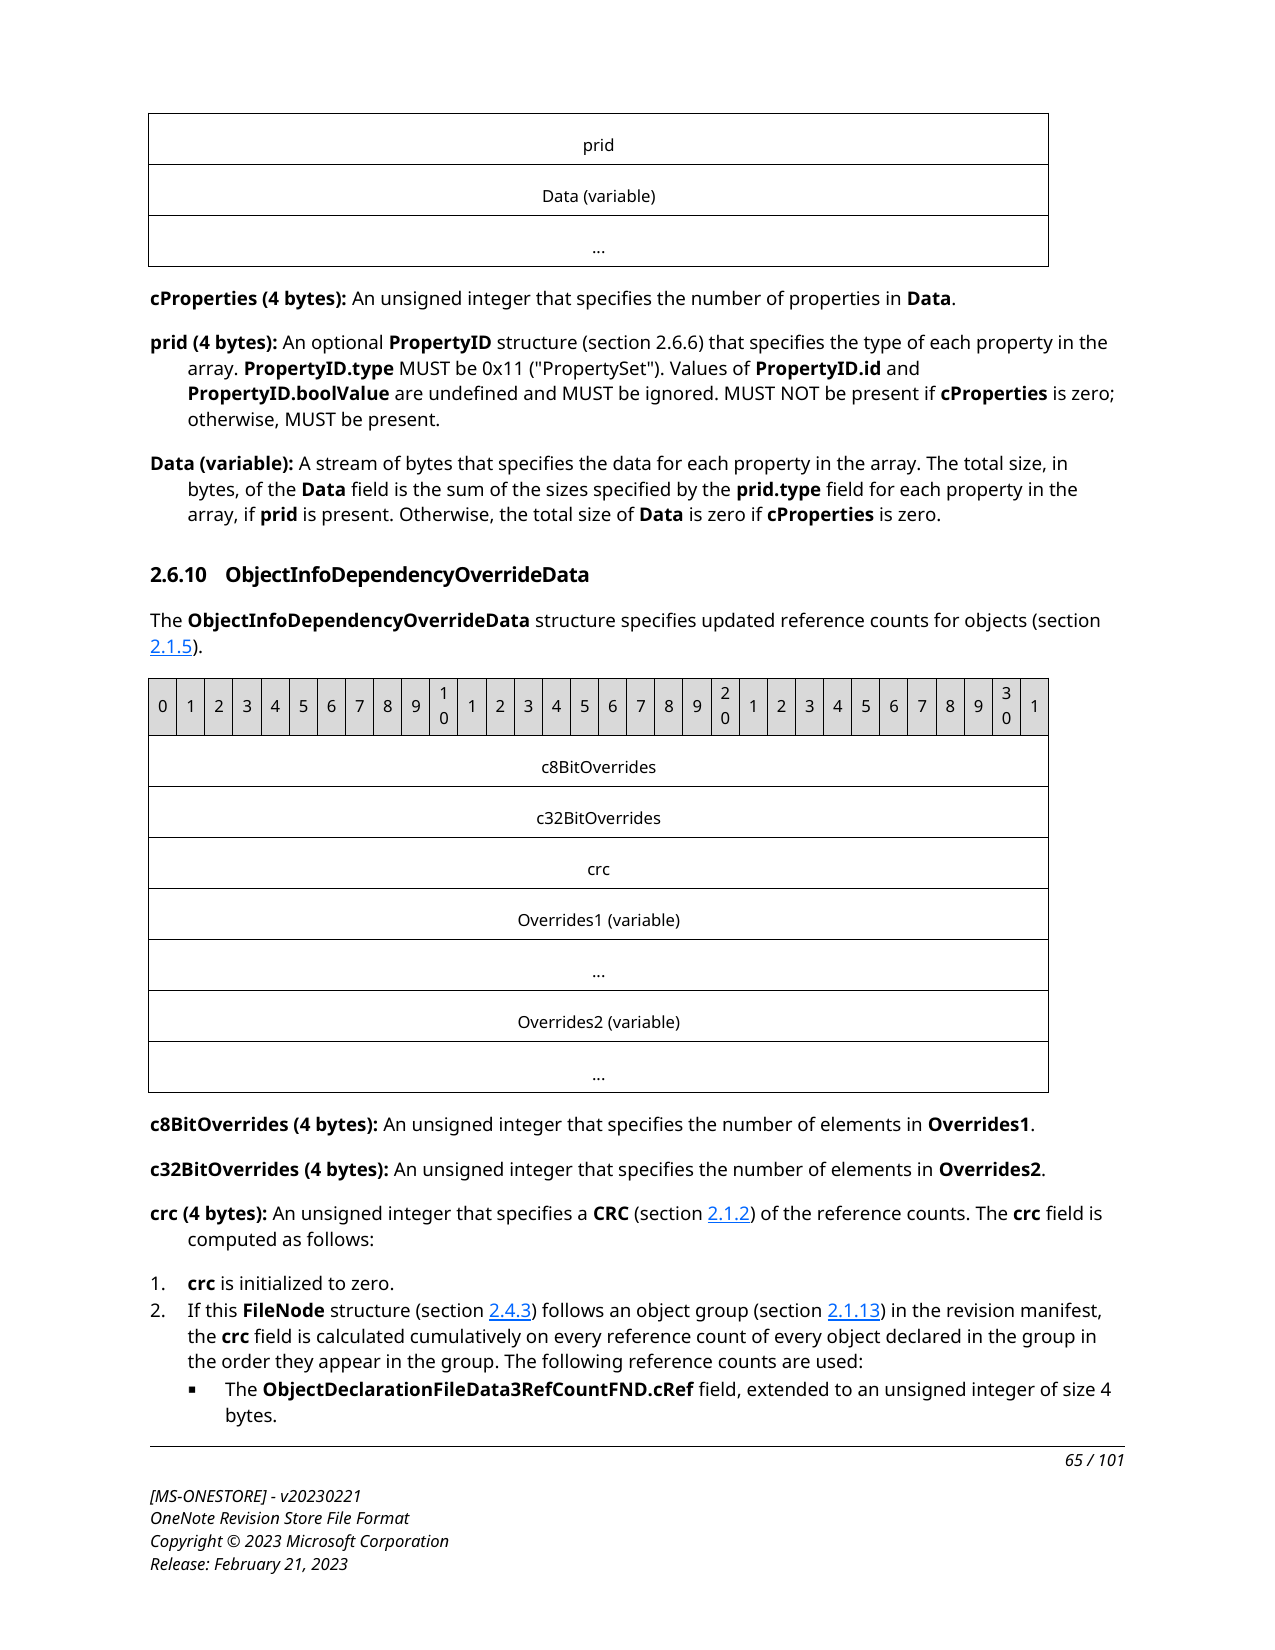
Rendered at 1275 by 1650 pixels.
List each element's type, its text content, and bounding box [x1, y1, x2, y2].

subtitle ObjectInfoDependencyOverrideData [150, 560, 1125, 589]
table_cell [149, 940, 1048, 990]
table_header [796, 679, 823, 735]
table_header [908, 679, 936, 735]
text prid (4 bytes): An optional PropertyID structure (section 2.6.6) that specifies the type of each property in the array. PropertyID.type MUST be 0x11 ("PropertySet"). Values of PropertyID.id and PropertyID.boolValue are undefined and MUST be ignored. MUST NOT be present if cProperties is zero; otherwise, MUST be present. [150, 330, 1125, 432]
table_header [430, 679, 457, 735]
list If this FileNode structure (section 2.4.3) follows an object group (section 2.1.13) in the revision manifest, the crc field is calculated cumulatively on every reference count of every object declared in the group in the order they appear in the group. The following reference counts are used: [150, 1298, 1125, 1374]
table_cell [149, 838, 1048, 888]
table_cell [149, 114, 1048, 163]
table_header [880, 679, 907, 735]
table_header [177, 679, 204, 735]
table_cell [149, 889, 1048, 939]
list crc is initialized to zero. [150, 1270, 1125, 1296]
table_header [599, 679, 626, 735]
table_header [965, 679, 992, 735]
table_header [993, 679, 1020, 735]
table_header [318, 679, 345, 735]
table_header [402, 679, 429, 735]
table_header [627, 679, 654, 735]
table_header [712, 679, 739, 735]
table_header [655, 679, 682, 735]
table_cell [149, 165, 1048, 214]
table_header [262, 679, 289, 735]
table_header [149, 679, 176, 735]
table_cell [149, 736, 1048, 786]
text cProperties (4 bytes): An unsigned integer that specifies the number of properties in Data. [150, 285, 1125, 311]
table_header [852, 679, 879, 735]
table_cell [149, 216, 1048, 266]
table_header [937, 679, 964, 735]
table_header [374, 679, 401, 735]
text c8BitOverrides (4 bytes): An unsigned integer that specifies the number of elements in Overrides1. [150, 1112, 1125, 1137]
text Data (variable): A stream of bytes that specifies the data for each property in the array. The total size, in bytes, of the Data field is the sum of the sizes specified by the prid.type field for each property in the array, if prid is present. Otherwise, the total size of Data is zero if cProperties is zero. [150, 451, 1125, 527]
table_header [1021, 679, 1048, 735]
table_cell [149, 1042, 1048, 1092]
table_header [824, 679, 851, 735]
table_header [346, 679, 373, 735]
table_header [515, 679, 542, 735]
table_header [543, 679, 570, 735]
text crc (4 bytes): An unsigned integer that specifies a CRC (section 2.1.2) of the reference counts. The crc field is computed as follows: [150, 1200, 1125, 1251]
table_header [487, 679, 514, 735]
text The ObjectInfoDependencyOverrideData structure specifies updated reference counts for objects (section 2.1.5). [150, 608, 1125, 659]
list The ObjectDeclarationFileData3RefCountFND.cRef field, extended to an unsigned integer of size 4 bytes. [187, 1376, 1125, 1427]
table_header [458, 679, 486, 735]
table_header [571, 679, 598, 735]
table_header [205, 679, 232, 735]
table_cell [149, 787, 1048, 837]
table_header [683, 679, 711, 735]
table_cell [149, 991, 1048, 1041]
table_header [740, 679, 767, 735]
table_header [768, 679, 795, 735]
text c32BitOverrides (4 bytes): An unsigned integer that specifies the number of elements in Overrides2. [150, 1156, 1125, 1182]
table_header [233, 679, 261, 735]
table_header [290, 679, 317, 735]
